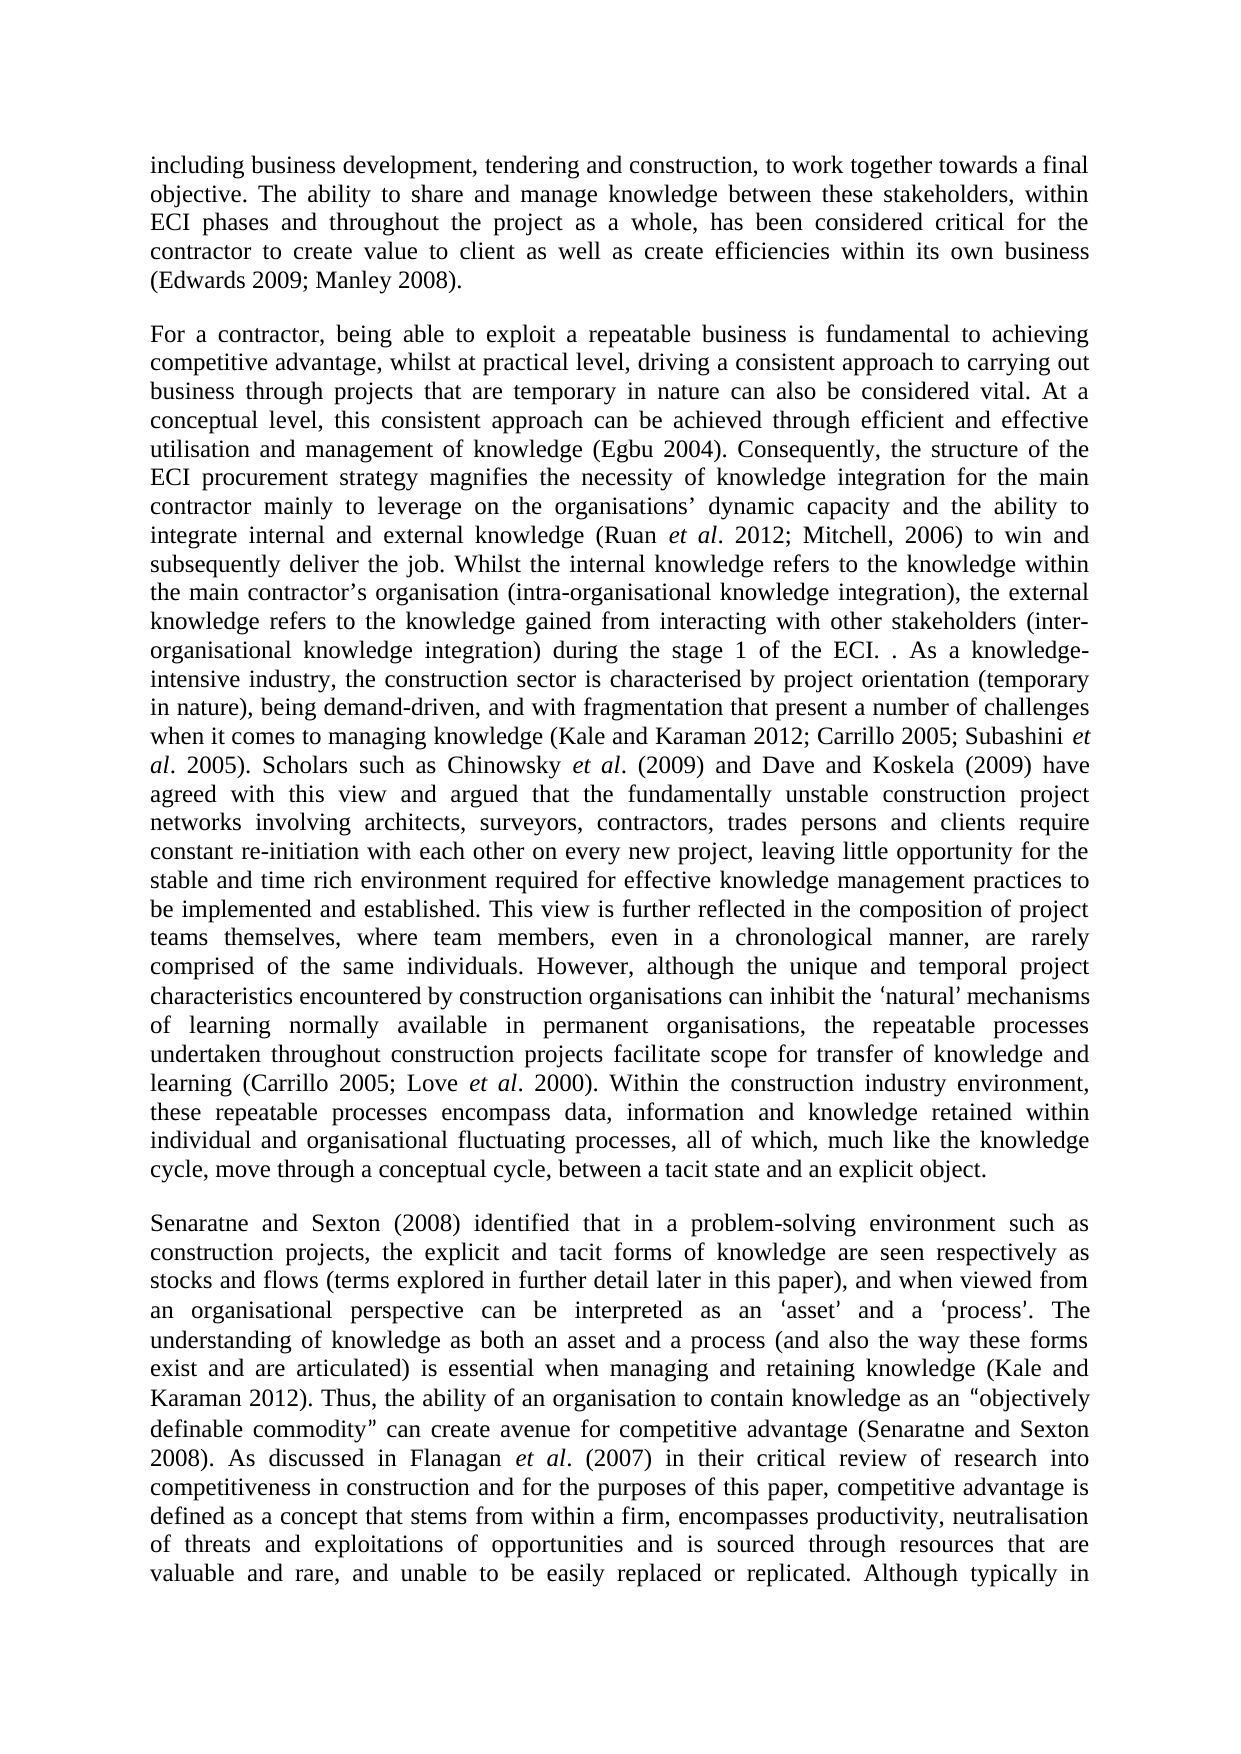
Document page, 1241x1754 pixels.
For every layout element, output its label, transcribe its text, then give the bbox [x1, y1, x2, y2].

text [150, 150, 1090, 294]
text For a contractor, being able to exploit a repeatable business is fundamental to achieving competitive advantage, whilst at practical level, driving a consistent approach to carrying out business through projects that are temporary in nature can also be considered vital. At a conceptual level, this consistent approach can be achieved through efficient and effective utilisation and management of knowledge (Egbu 2004). Consequently, the structure of the ECI procurement strategy magnifies the necessity of knowledge integration for the main contractor mainly to leverage on the organisations’ dynamic capacity and the ability to integrate internal and external knowledge (Ruan et al. 2012; Mitchell, 2006) to win and subsequently deliver the job. Whilst the internal knowledge refers to the knowledge within the main contractor’s organisation (intra-organisational knowledge integration), the external knowledge refers to the knowledge gained from interacting with other stakeholders (inter-organisational knowledge integration) during the stage 1 of the ECI. . As a knowledge-intensive industry, the construction sector is characterised by project orientation (temporary in nature), being demand-driven, and with fragmentation that present a number of challenges when it comes to managing knowledge (Kale and Karaman 2012; Carrillo 2005; Subashini et al. 2005). Scholars such as Chinowsky et al. (2009) and Dave and Koskela (2009) have agreed with this view and argued that the fundamentally unstable construction project networks involving architects, surveyors, contractors, trades persons and clients require constant re-initiation with each other on every new project, leaving little opportunity for the stable and time rich environment required for effective knowledge management practices to be implemented and established. This view is further reflected in the composition of project teams themselves, where team members, even in a chronological manner, are rarely comprised of the same individuals. However, although the unique and temporal project characteristics encountered by construction organisations can inhibit the ‘natural’ mechanisms of learning normally available in permanent organisations, the repeatable processes undertaken throughout construction projects facilitate scope for transfer of knowledge and learning (Carrillo 2005; Love et al. 2000). Within the construction industry environment, these repeatable processes encompass data, information and knowledge retained within individual and organisational fluctuating processes, all of which, much like the knowledge cycle, move through a conceptual cycle, between a tacit state and an explicit object. [150, 319, 1090, 1183]
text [150, 1208, 1090, 1587]
